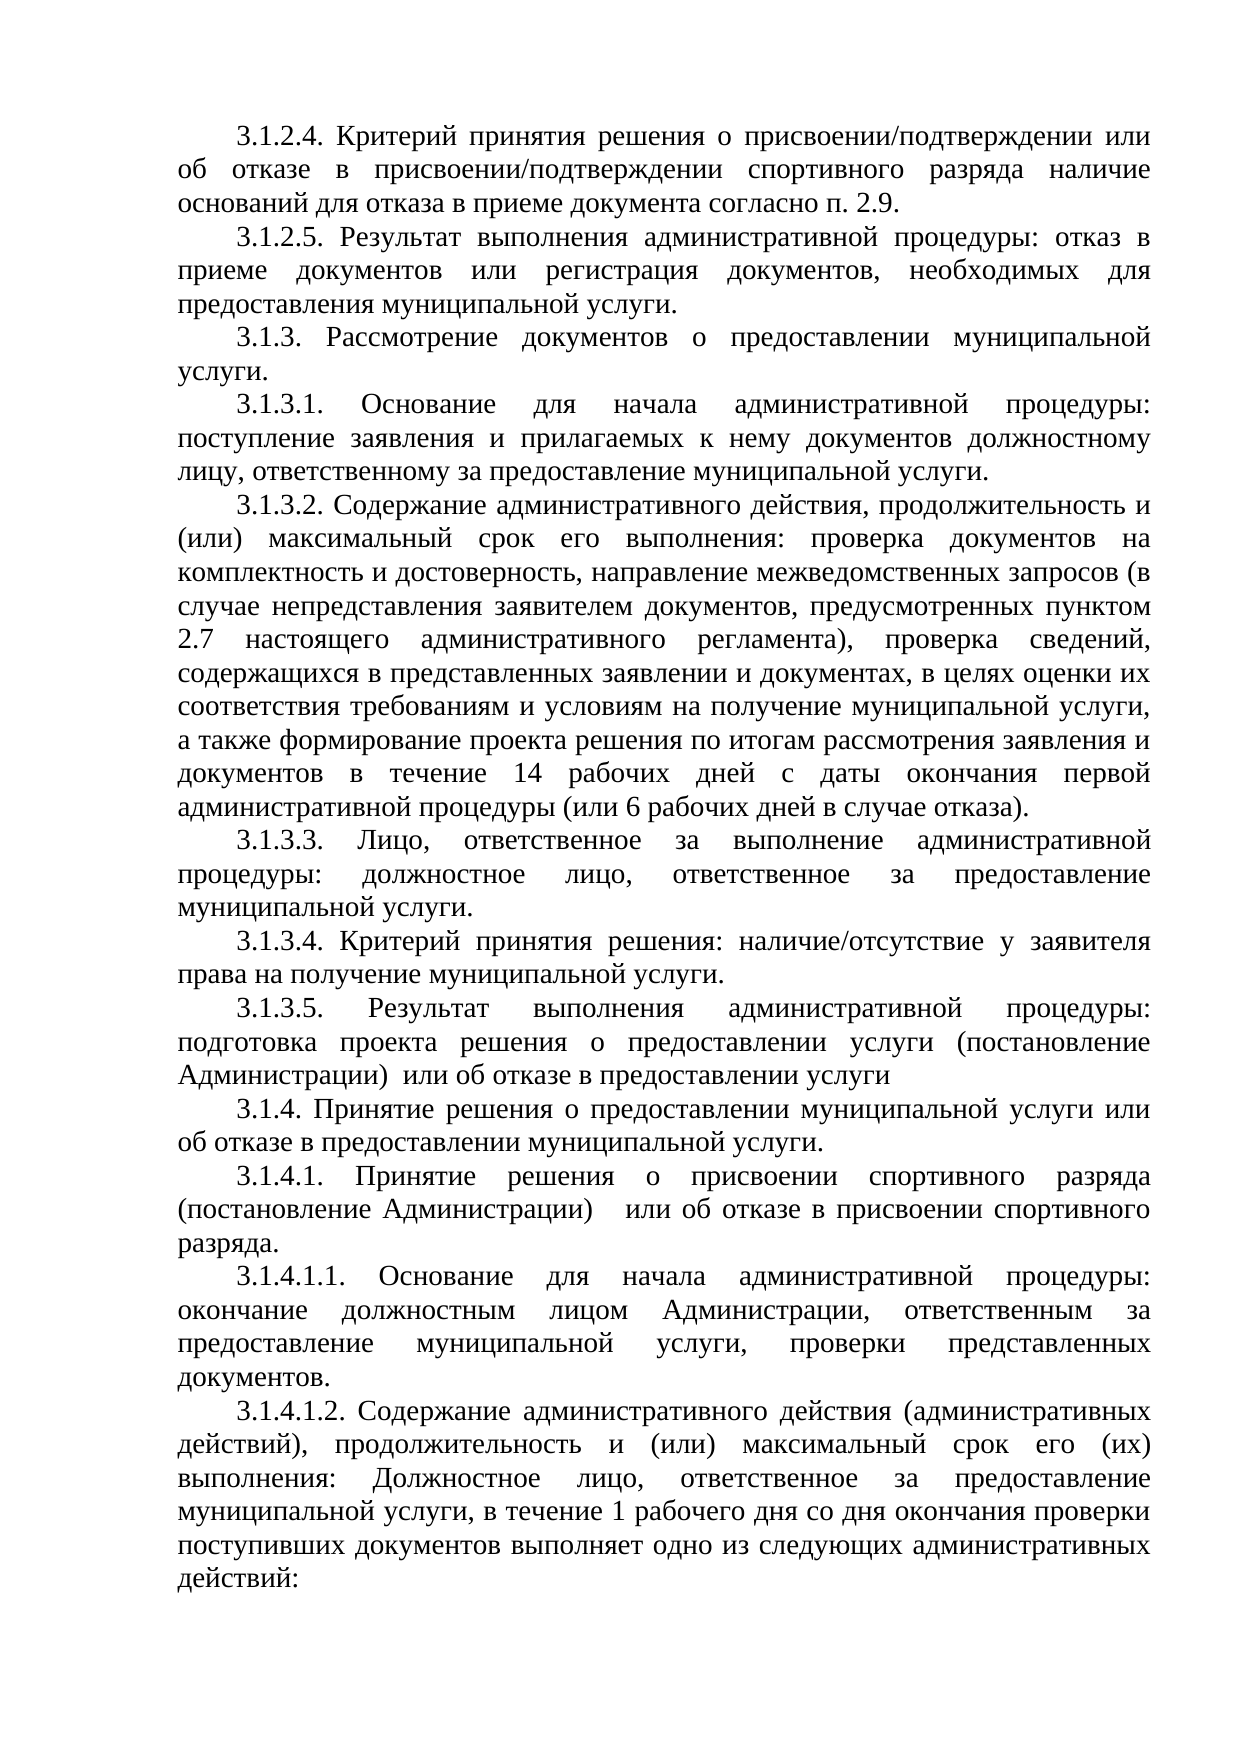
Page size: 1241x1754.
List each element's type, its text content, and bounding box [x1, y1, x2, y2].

text 3.1.3.5. Результат выполнения административной процедуры: подготовка проекта решения о предоставлении услуги (постановление Администрации) или об отказе в предоставлении услуги [177, 990, 1152, 1091]
text 3.1.3.4. Критерий принятия решения: наличие/отсутствие у заявителя права на получение муниципальной услуги. [177, 923, 1152, 990]
text 3.1.2.4. Критерий принятия решения о присвоении/подтверждении или об отказе в присвоении/подтверждении спортивного разряда наличие оснований для отказа в приеме документа согласно п. 2.9. [177, 118, 1152, 219]
text 3.1.3. Рассмотрение документов о предоставлении муниципальной услуги. [177, 319, 1152, 386]
text 3.1.3.1. Основание для начала административной процедуры: поступление заявления и прилагаемых к нему документов должностному лицу, ответственному за предоставление муниципальной услуги. [177, 386, 1152, 487]
text 3.1.4.1.2. Содержание административного действия (административных действий), продолжительность и (или) максимальный срок его (их) выполнения: Должностное лицо, ответственное за предоставление муниципальной услуги, в течение 1 рабочего дня со дня окончания проверки поступивших документов выполняет одно из следующих административных действий: [177, 1393, 1152, 1594]
text 3.1.3.3. Лицо, ответственное за выполнение административной процедуры: должностное лицо, ответственное за предоставление муниципальной услуги. [177, 822, 1152, 923]
text 3.1.4.1. Принятие решения о присвоении спортивного разряда (постановление Администрации) или об отказе в присвоении спортивного разряда. [177, 1158, 1152, 1258]
text 3.1.2.5. Результат выполнения административной процедуры: отказ в приеме документов или регистрация документов, необходимых для предоставления муниципальной услуги. [177, 219, 1152, 319]
text 3.1.4. Принятие решения о предоставлении муниципальной услуги или об отказе в предоставлении муниципальной услуги. [177, 1091, 1152, 1158]
text 3.1.3.2. Содержание административного действия, продолжительность и (или) максимальный срок его выполнения: проверка документов на комплектность и достоверность, направление межведомственных запросов (в случае непредставления заявителем документов, предусмотренных пунктом 2.7 настоящего административного регламента), проверка сведений, содержащихся в представленных заявлении и документах, в целях оценки их соответствия требованиям и условиям на получение муниципальной услуги, а также формирование проекта решения по итогам рассмотрения заявления и документов в течение 14 рабочих дней с даты окончания первой административной процедуры (или 6 рабочих дней в случае отказа). [177, 487, 1152, 822]
text 3.1.4.1.1. Основание для начала административной процедуры: окончание должностным лицом Администрации, ответственным за предоставление муниципальной услуги, проверки представленных документов. [177, 1258, 1152, 1393]
